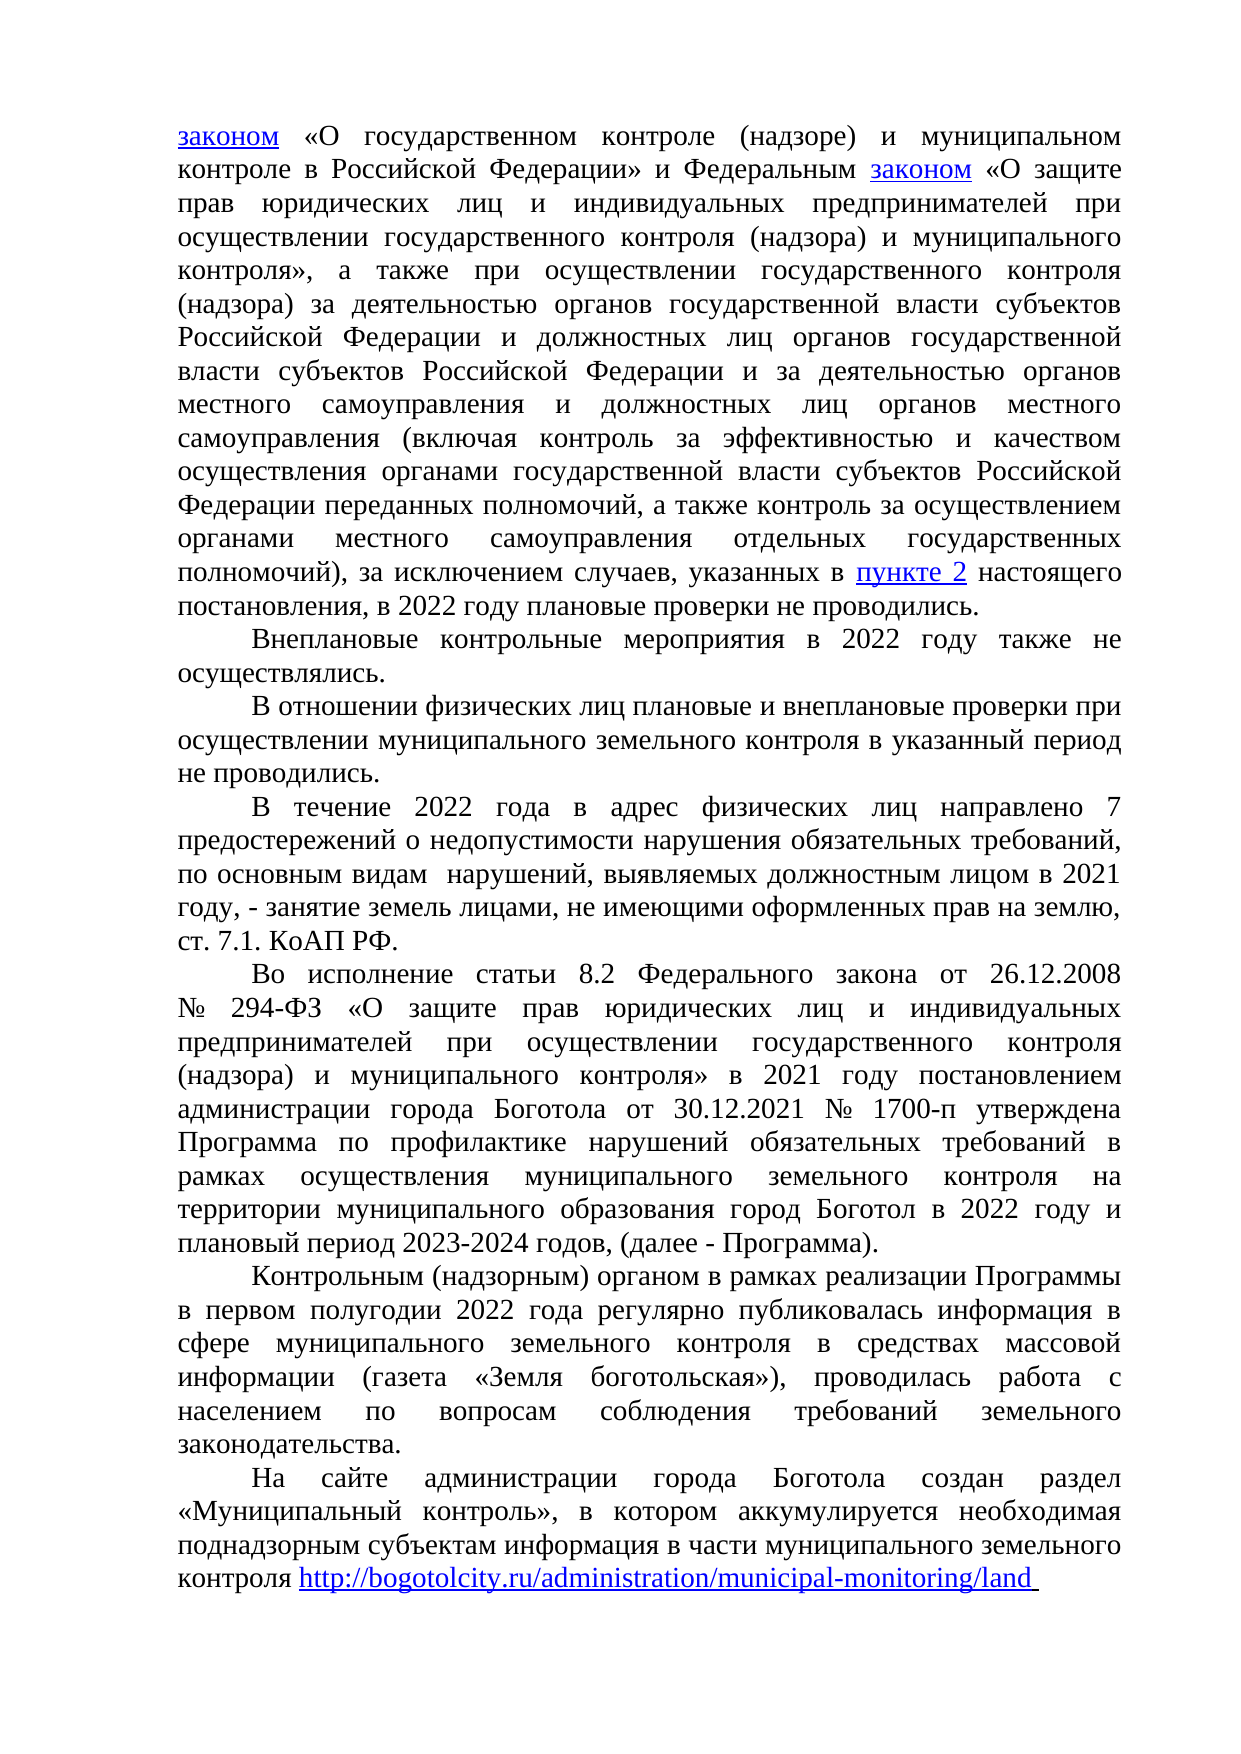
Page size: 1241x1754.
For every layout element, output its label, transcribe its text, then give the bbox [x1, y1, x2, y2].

text Во исполнение статьи 8.2 Федерального закона от 26.12.2008 № 294-ФЗ «О защите прав юридических лиц и индивидуальных предпринимателей при осуществлении государственного контроля (надзора) и муниципального контроля» в 2021 году постановлением администрации города Боготола от 30.12.2021 № 1700-п утверждена Программа по профилактике нарушений обязательных требований в рамках осуществления муниципального земельного контроля на территории муниципального образования город Боготол в 2022 году и плановый период 2023-2024 годов, (далее - Программа). [177, 957, 1122, 1258]
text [177, 118, 1122, 621]
text Внеплановые контрольные мероприятия в 2022 году также не осуществлялись. [177, 621, 1122, 688]
text В течение 2022 года в адрес физических лиц направлено 7 предостережений о недопустимости нарушения обязательных требований, по основным видам нарушений, выявляемых должностным лицом в 2021 году, - занятие земель лицами, не имеющими оформленных прав на землю, ст. 7.1. КоАП РФ. [177, 789, 1122, 957]
text В отношении физических лиц плановые и внеплановые проверки при осуществлении муниципального земельного контроля в указанный период не проводились. [177, 688, 1122, 789]
text На сайте администрации города Боготола создан раздел «Муниципальный контроль», в котором аккумулируется необходимая поднадзорным субъектам информация в части муниципального земельного контроля http://bogotolcity.ru/administration/municipal-monitoring/land [177, 1460, 1122, 1594]
text Контрольным (надзорным) органом в рамках реализации Программы в первом полугодии 2022 года регулярно публиковалась информация в сфере муниципального земельного контроля в средствах массовой информации (газета «Земля боготольская»), проводилась работа с населением по вопросам соблюдения требований земельного законодательства. [177, 1258, 1122, 1460]
